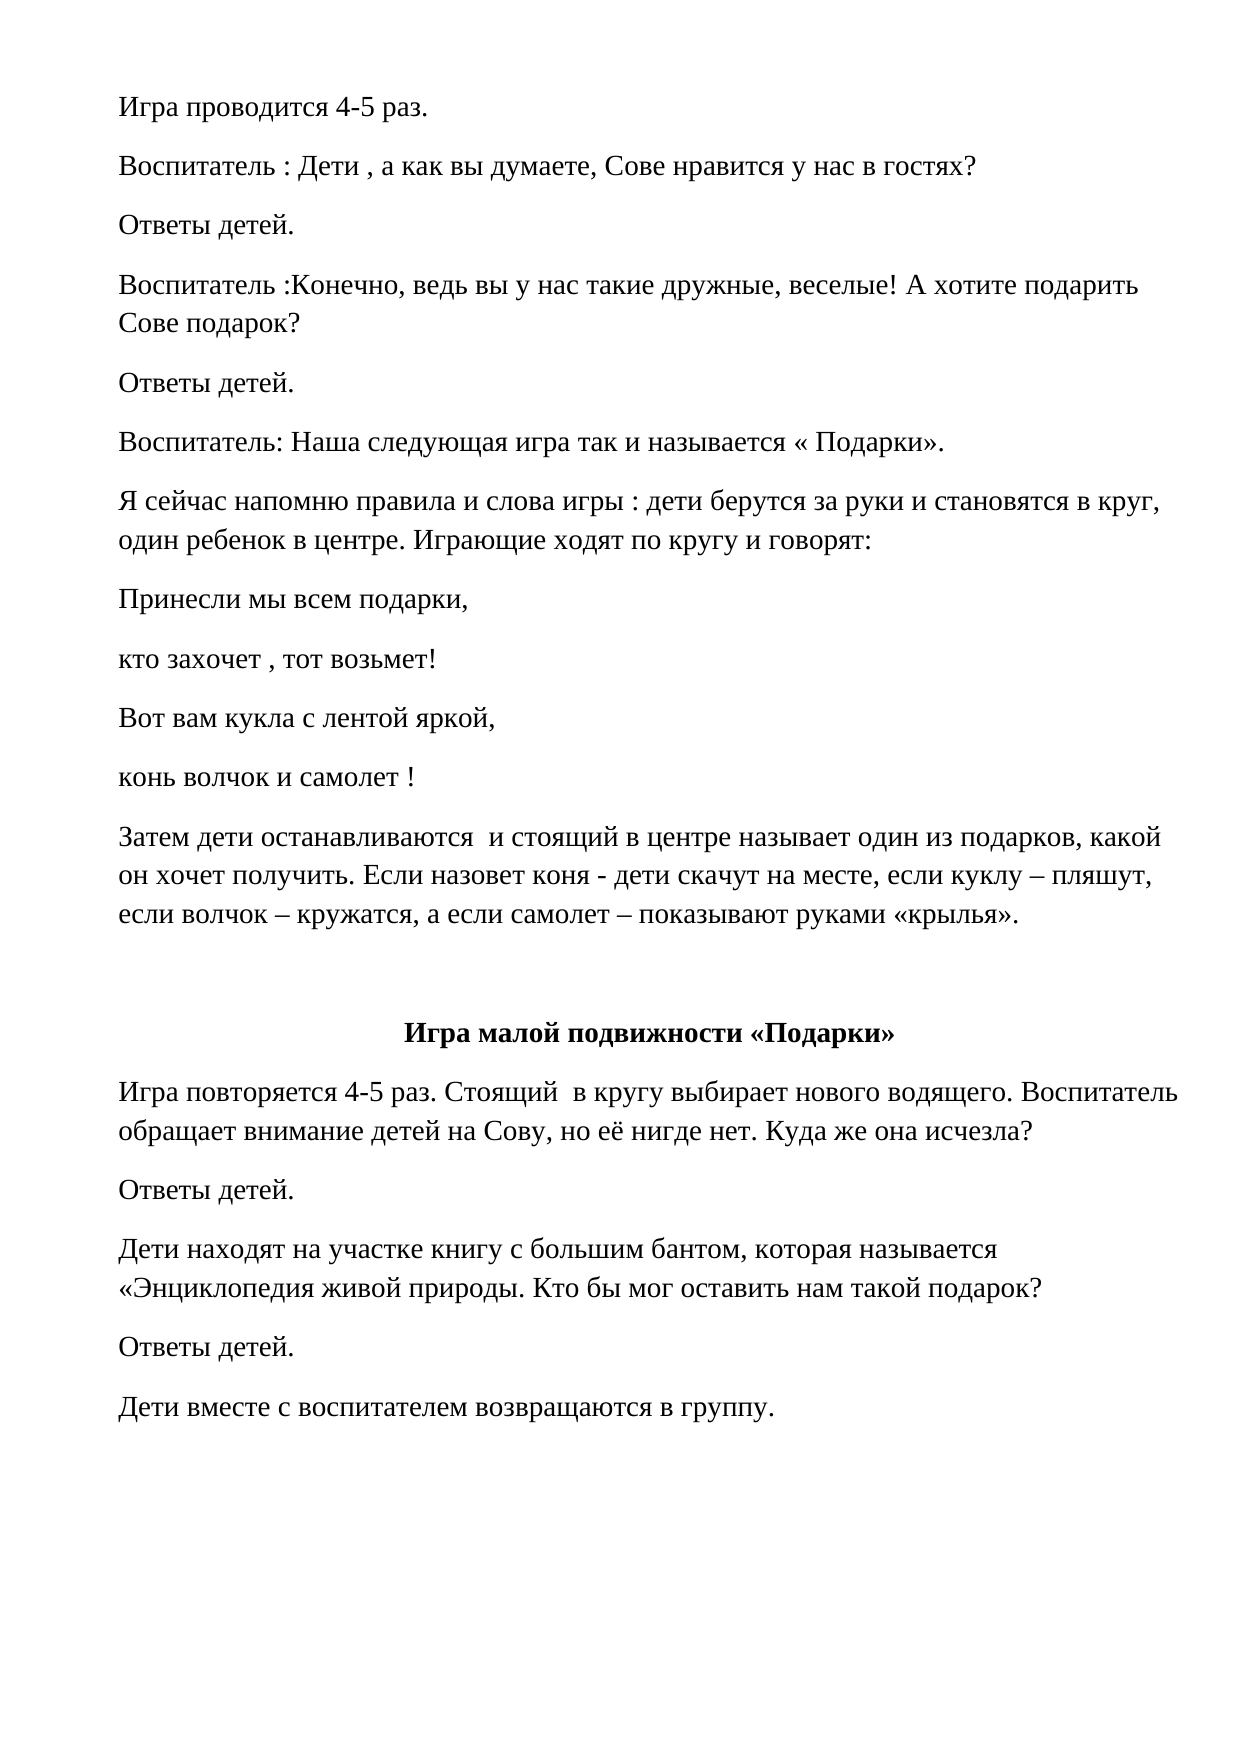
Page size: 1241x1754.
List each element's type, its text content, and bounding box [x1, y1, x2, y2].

text Игра повторяется 4-5 раз. Стоящий в кругу выбирает нового водящего. Воспитатель обращает внимание детей на Сову, но её нигде нет. Куда же она исчезла? [118, 1074, 1181, 1146]
text Вот вам кукла с лентой яркой, [118, 700, 1181, 734]
text Игра малой подвижности «Подарки» [118, 1015, 1181, 1048]
text Дети вместе с воспитателем возвращаются в группу. [118, 1389, 1181, 1422]
text Воспитатель: Наша следующая игра так и называется « Подарки». [118, 424, 1181, 458]
text кто захочет , тот возьмет! [118, 641, 1181, 674]
text Воспитатель : Дети , а как вы думаете, Сове нравится у нас в гостях? [118, 148, 1181, 182]
text Воспитатель :Конечно, ведь вы у нас такие дружные, веселые! А хотите подарить Сове подарок? [118, 267, 1181, 339]
text Ответы детей. [118, 1172, 1181, 1206]
text Ответы детей. [118, 365, 1181, 398]
text Принесли мы всем подарки, [118, 581, 1181, 615]
text Дети находят на участке книгу с большим бантом, которая называется «Энциклопедия живой природы. Кто бы мог оставить нам такой подарок? [118, 1231, 1181, 1303]
text Игра проводится 4-5 раз. [118, 89, 1181, 122]
text конь волчок и самолет ! [118, 759, 1181, 793]
text Затем дети останавливаются и стоящий в центре называет один из подарков, какой он хочет получить. Если назовет коня - дети скачут на месте, если куклу – пляшут, если волчок – кружатся, а если самолет – показывают руками «крылья». [118, 819, 1181, 929]
text Ответы детей. [118, 207, 1181, 241]
text Я сейчас напомню правила и слова игры : дети берутся за руки и становятся в круг, один ребенок в центре. Играющие ходят по кругу и говорят: [118, 483, 1181, 556]
text Ответы детей. [118, 1329, 1181, 1363]
